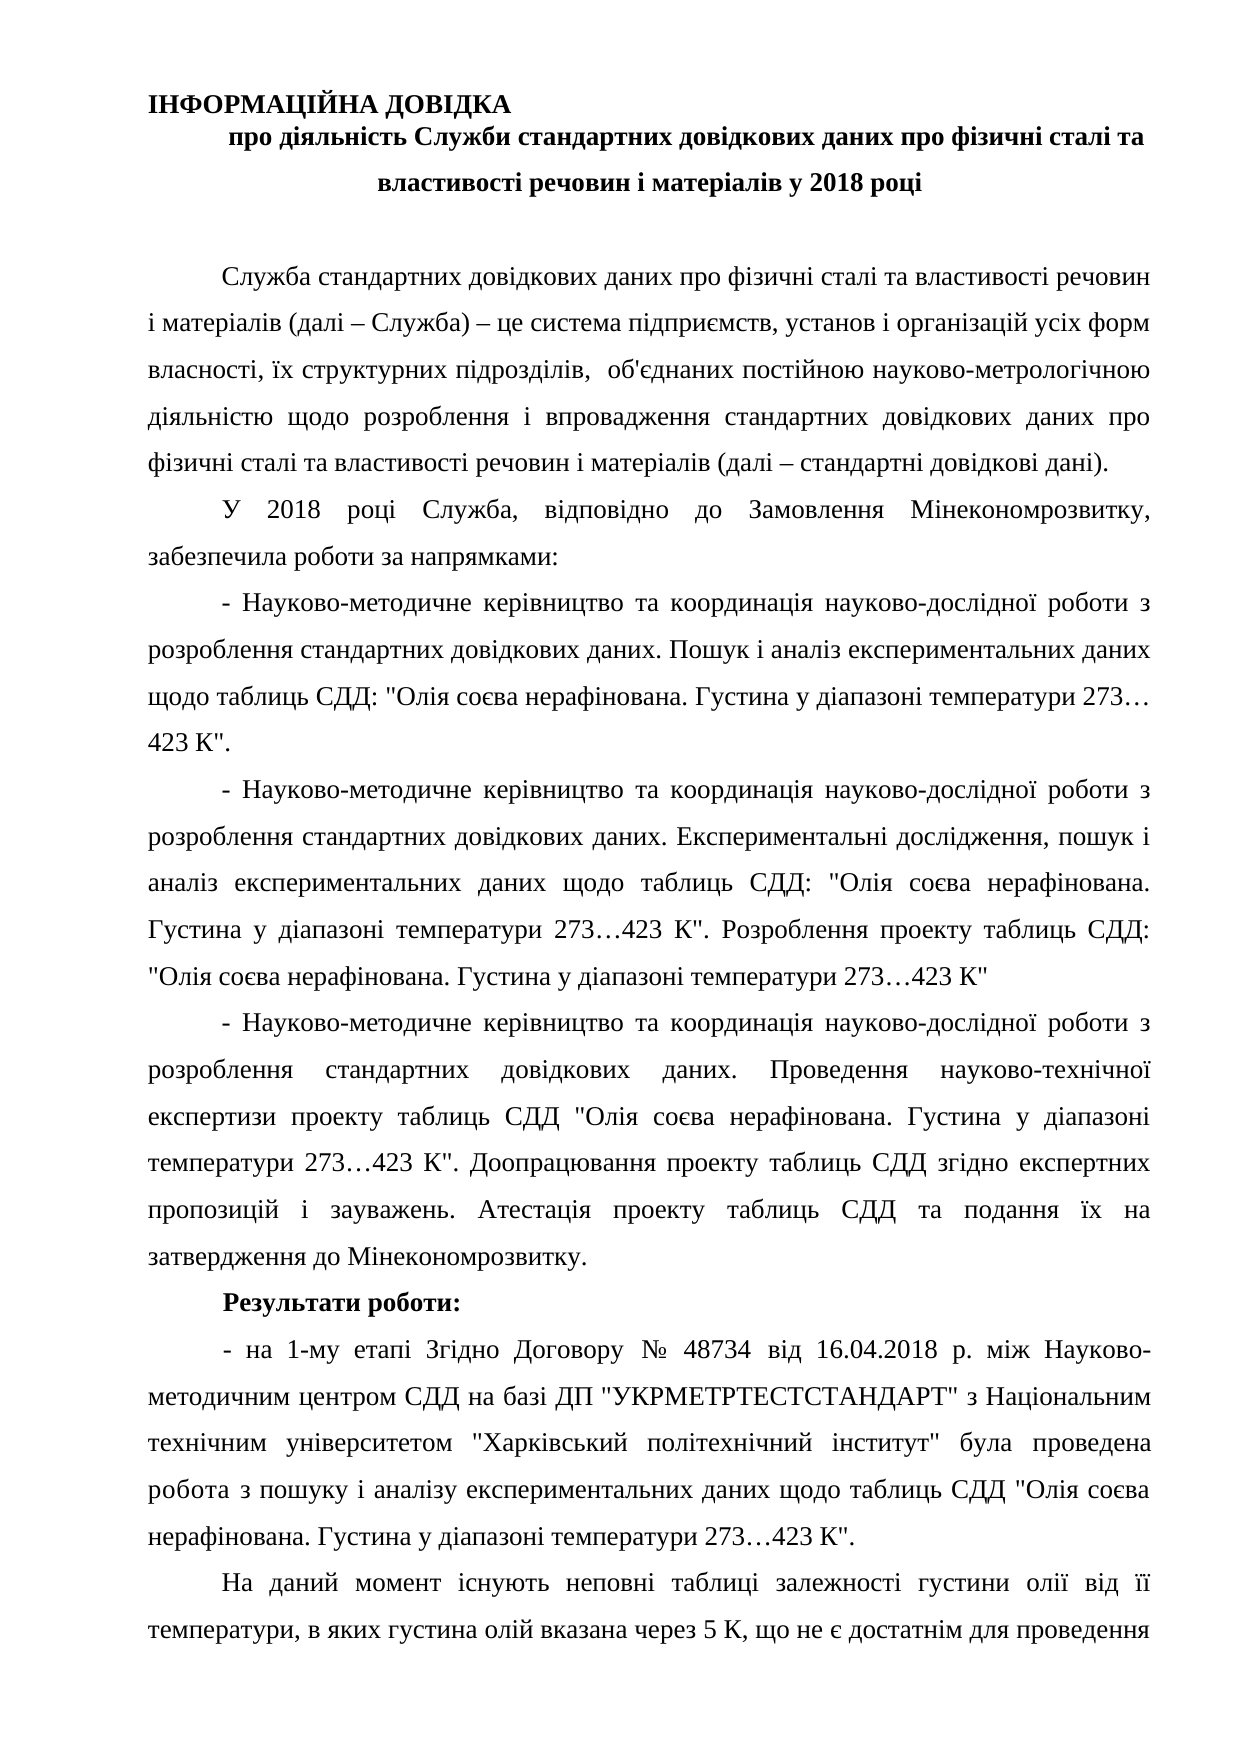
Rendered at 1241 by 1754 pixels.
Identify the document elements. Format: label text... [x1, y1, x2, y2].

text Служба стандартних довідкових даних про фізичні сталі та властивості речовин і матеріалів (далі – Служба) – це система підприємств, установ і організацій усіх форм власності, їх структурних підрозділів, об'єднаних постійною науково-метрологічною діяльністю щодо розроблення і впровадження стандартних довідкових даних про фізичні сталі та властивості речовин і матеріалів (далі – стандартні довідкові дані). [148, 260, 1152, 477]
text У 2018 році Служба, відповідно до Замовлення Мінекономрозвитку, забезпечила роботи за напрямками: [148, 493, 1152, 571]
text про діяльність Служби стандартних довідкових даних про фізичні сталі та властивості речовин і матеріалів у 2018 році [148, 120, 1152, 197]
text Результати роботи: [148, 1286, 1152, 1317]
text - Науково-методичне керівництво та координація науково-дослідної роботи з розроблення стандартних довідкових даних. Експериментальні дослідження, пошук і аналіз експериментальних даних щодо таблиць СДД: "Олія соєва нерафінована. Густина у діапазоні температури 273…423 К". Розроблення проекту таблиць СДД: "Олія соєва нерафінована. Густина у діапазоні температури 273…423 К" [148, 773, 1152, 991]
text - Науково-методичне керівництво та координація науково-дослідної роботи з розроблення стандартних довідкових даних. Проведення науково-технічної експертизи проекту таблиць СДД "Олія соєва нерафінована. Густина у діапазоні температури 273…423 К". Доопрацювання проекту таблиць СДД згідно експертних пропозицій і зауважень. Атестація проекту таблиць СДД та подання їх на затвердження до Мінекономрозвитку. [148, 1006, 1152, 1271]
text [148, 1566, 1152, 1644]
text - Науково-методичне керівництво та координація науково-дослідної роботи з розроблення стандартних довідкових даних. Пошук і аналіз експериментальних даних щодо таблиць СДД: "Олія соєва нерафінована. Густина у діапазоні температури 273…423 К". [148, 586, 1152, 757]
text - на 1-му етапі Згідно Договору № 48734 від 16.04.2018 р. між Науково-методичним центром СДД на базі ДП "УКРМЕТРТЕСТСТАНДАРТ" з Національним технічним університетом "Харківський політехнічний інститут" була проведена робота з пошуку і аналізу експериментальних даних щодо таблиць СДД "Олія соєва нерафінована. Густина у діапазоні температури 273…423 К". [148, 1333, 1152, 1551]
